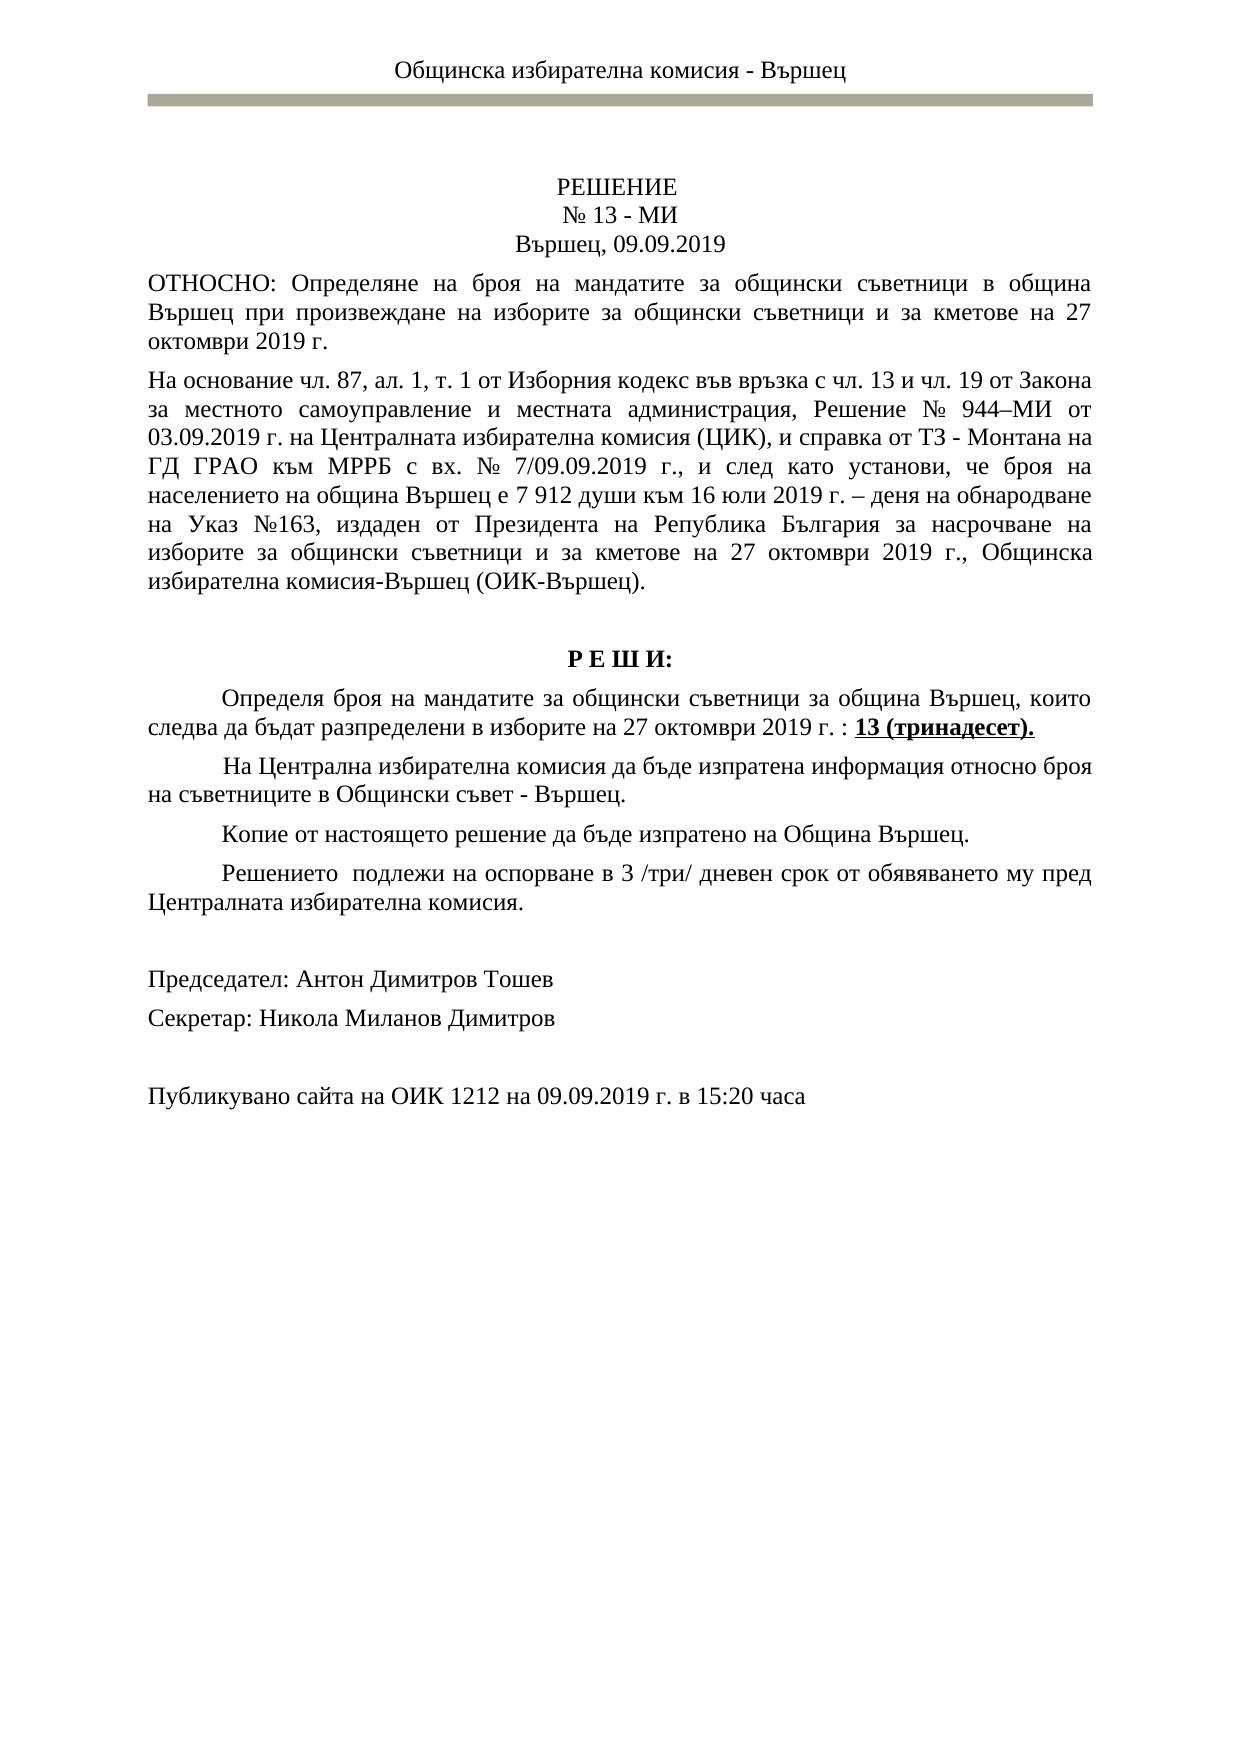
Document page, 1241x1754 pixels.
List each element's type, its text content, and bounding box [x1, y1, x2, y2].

text На основание чл. 87, ал. 1, т. 1 от Изборния кодекс във връзка с чл. 13 и чл. 19 от Закона за местното самоуправление и местната администрация, Решение № 944–МИ от 03.09.2019 г. на Централната избирателна комисия (ЦИК), и справка от ТЗ - Монтана на ГД ГРАО към МРРБ с вх. № 7/09.09.2019 г., и след като установи, че броя на населението на община Вършец е 7 912 души към 16 юли 2019 г. – деня на обнародване на Указ №163, издаден от Президента на Република България за насрочване на изборите за общински съветници и за кметове на 27 октомври 2019 г., Общинска избирателна комисия-Вършец (ОИК-Вършец). [148, 365, 1093, 595]
text Публикувано сайта на ОИК 1212 на 09.09.2019 г. в 15:20 часа [148, 1081, 1093, 1110]
text ОТНОСНО: Определяне на броя на мандатите за общински съветници в община Вършец при произвеждане на изборите за общински съветници и за кметове на 27 октомври 2019 г. [148, 268, 1093, 354]
text Общинска избирателна комисия - Вършец [148, 55, 1093, 83]
text Копие от настоящето решение да бъде изпратено на Община Вършец. [148, 819, 1093, 847]
text Секретар: Никола Миланов Димитров [148, 1003, 1093, 1032]
text На Централна избирателна комисия да бъде изпратена информация относно броя на съветниците в Общински съвет - Вършец. [148, 751, 1093, 808]
text Определя броя на мандатите за общински съветници за община Вършец, които следва да бъдат разпределени в изборите на 27 октомври 2019 г. : 13 (тринадесет). [148, 683, 1093, 740]
text Решението подлежи на оспорване в 3 /три/ дневен срок от обявяването му пред Централната избирателна комисия. [148, 858, 1093, 915]
text Р Е Ш И: [148, 644, 1093, 672]
text РЕШЕНИЕ № 13 - МИ Вършец, 09.09.2019 [148, 172, 1093, 258]
text Председател: Антон Димитров Тошев [148, 964, 1093, 993]
